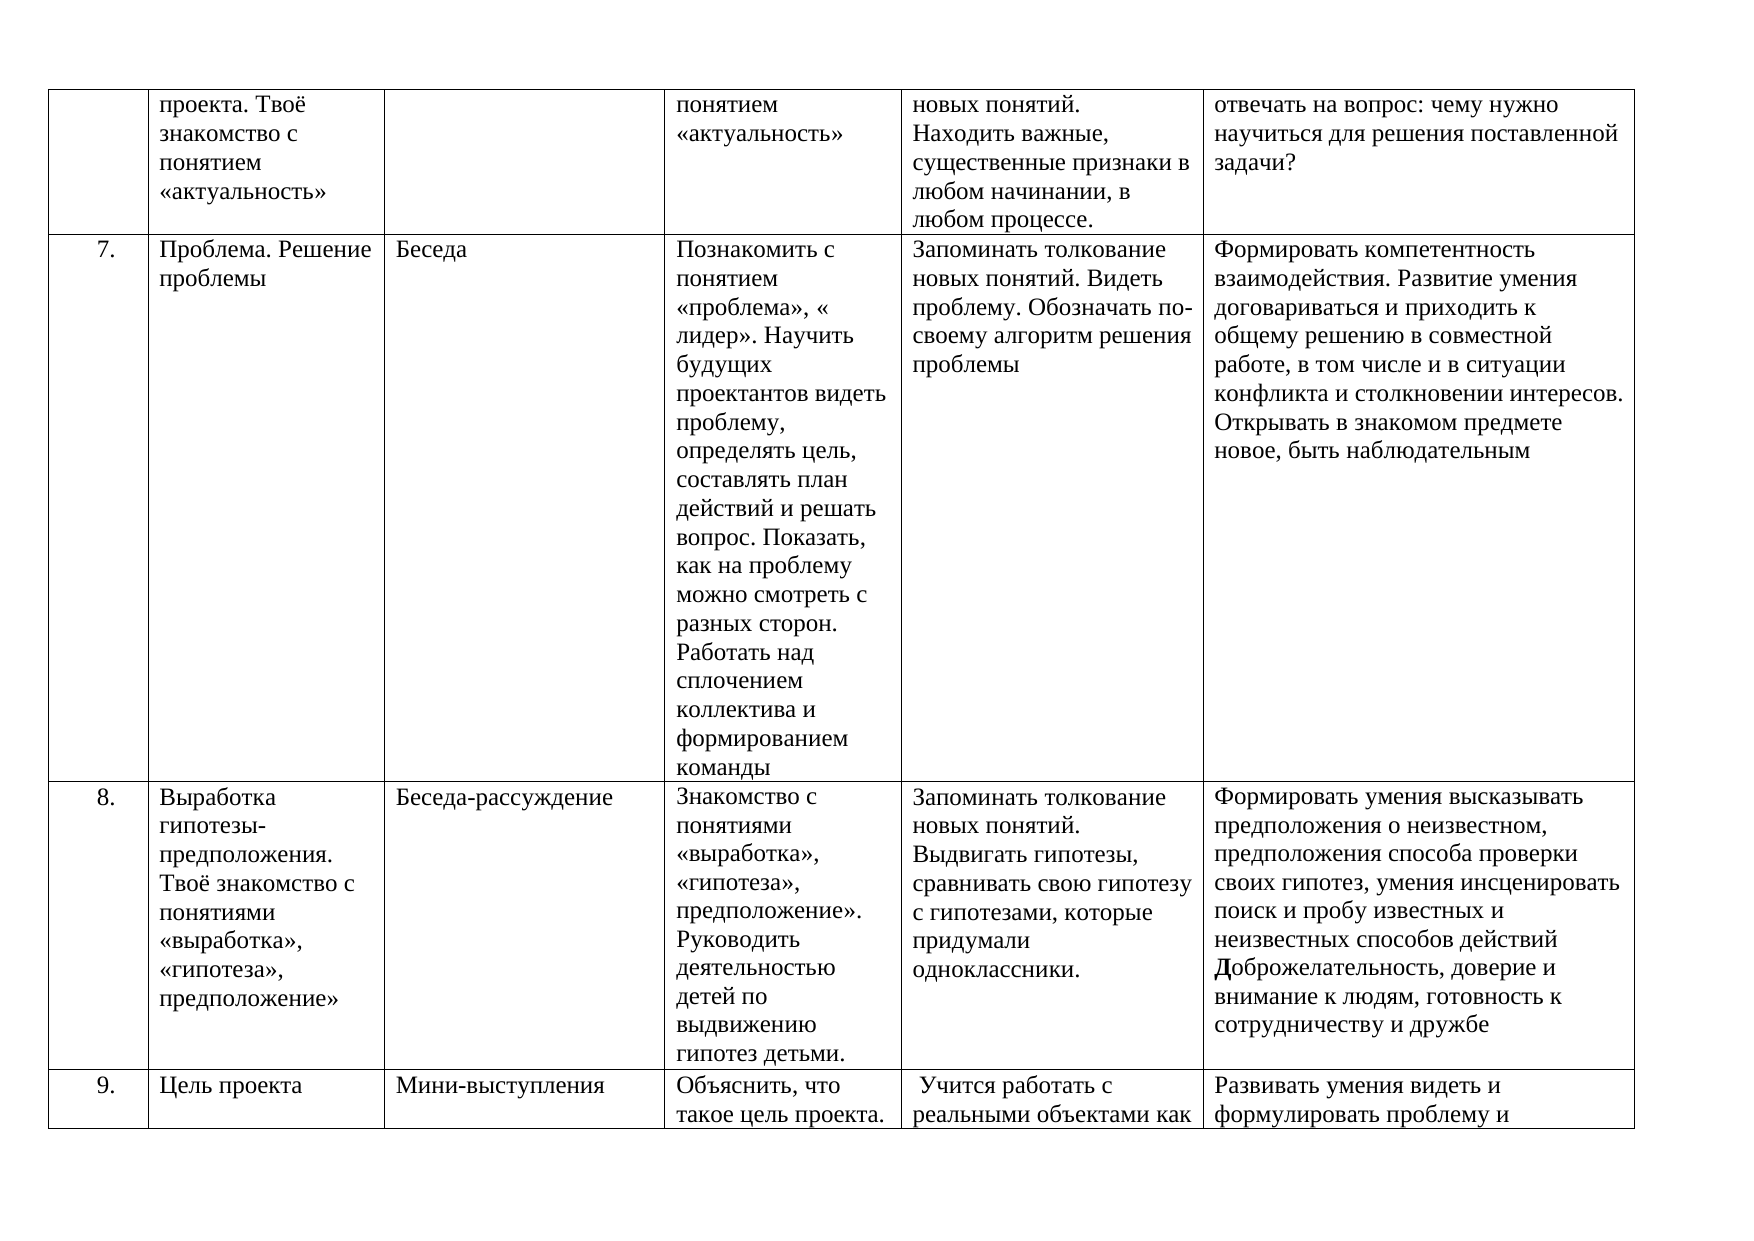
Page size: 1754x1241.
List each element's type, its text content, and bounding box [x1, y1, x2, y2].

table_cell Познакомить с понятием «проблема», « лидер». Научить будущих проектантов видеть проблему, определять цель, составлять план действий и решать вопрос. Показать, как на проблему можно смотреть с разных сторон. Работать над сплочением коллектива и формированием команды [665, 235, 901, 781]
table_cell Формировать компетентность взаимодействия. Развитие умения договариваться и приходить к общему решению в совместной работе, в том числе и в ситуации конфликта и столкновении интересов. Открывать в знакомом предмете новое, быть наблюдательным [1204, 235, 1634, 781]
table_cell Беседа [385, 235, 664, 781]
table_cell Объяснить, что такое цель проекта. [665, 1070, 901, 1128]
table_cell Мини-выступления [385, 1070, 664, 1128]
table_header новых понятий. Находить важные, существенные признаки в любом начинании, в любом процессе. [902, 90, 1203, 233]
table_cell Запоминать толкование новых понятий. Видеть проблему. Обозначать по-своему алгоритм решения проблемы [902, 235, 1203, 781]
table_cell Запоминать толкование новых понятий. Выдвигать гипотезы, сравнивать свою гипотезу с гипотезами, которые придумали одноклассники. [902, 782, 1203, 1069]
table_header [385, 90, 664, 233]
table_cell 9. [49, 1070, 148, 1128]
table_cell Цель проекта [149, 1070, 384, 1128]
table_cell 7. [49, 235, 148, 781]
table_cell Беседа-рассуждение [385, 782, 664, 1069]
table_cell Выработка гипотезы-предположения. Твоё знакомство с понятиями «выработка», «гипотеза», предположение» [149, 782, 384, 1069]
table_cell Учится работать с реальными объектами как [902, 1070, 1203, 1128]
table_header отвечать на вопрос: чему нужно научиться для решения поставленной задачи? [1204, 90, 1634, 233]
table_cell Формировать умения высказывать предположения о неизвестном, предположения способа проверки своих гипотез, умения инсценировать поиск и пробу известных и неизвестных способов действий Доброжелательность, доверие и внимание к людям, готовность к сотрудничеству и дружбе [1204, 782, 1634, 1069]
table_cell 8. [49, 782, 148, 1069]
table_cell Знакомство с понятиями «выработка», «гипотеза», предположение». Руководить деятельностью детей по выдвижению гипотез детьми. [665, 782, 901, 1069]
table_header проекта. Твоё знакомство с понятием «актуальность» [149, 90, 384, 233]
table_cell Развивать умения видеть и формулировать проблему и [1204, 1070, 1634, 1128]
table_cell Проблема. Решение проблемы [149, 235, 384, 781]
table_header понятием «актуальность» [665, 90, 901, 233]
table_header [49, 90, 148, 233]
